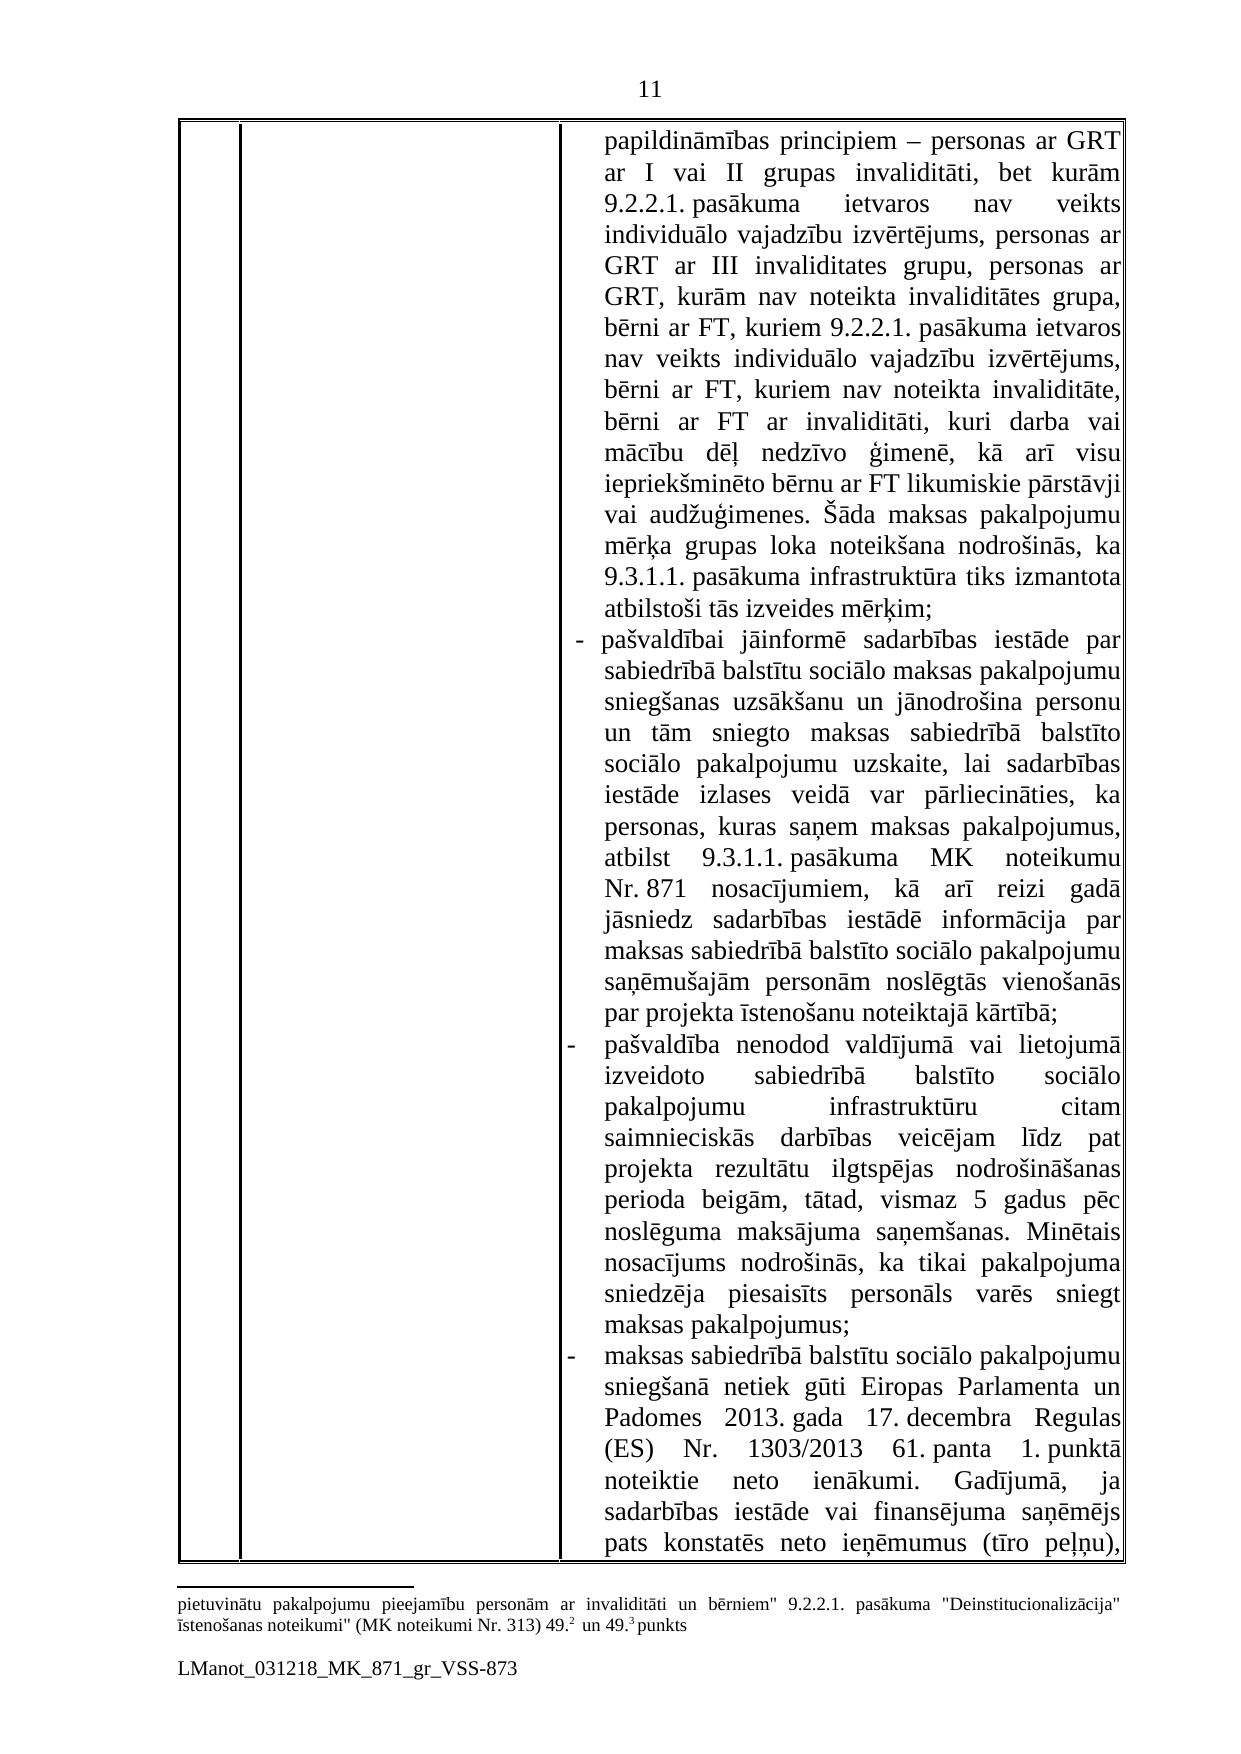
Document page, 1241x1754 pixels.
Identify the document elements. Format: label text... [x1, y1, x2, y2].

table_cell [560, 122, 1123, 1560]
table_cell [240, 120, 560, 1560]
table_cell 2. [181, 120, 240, 1560]
